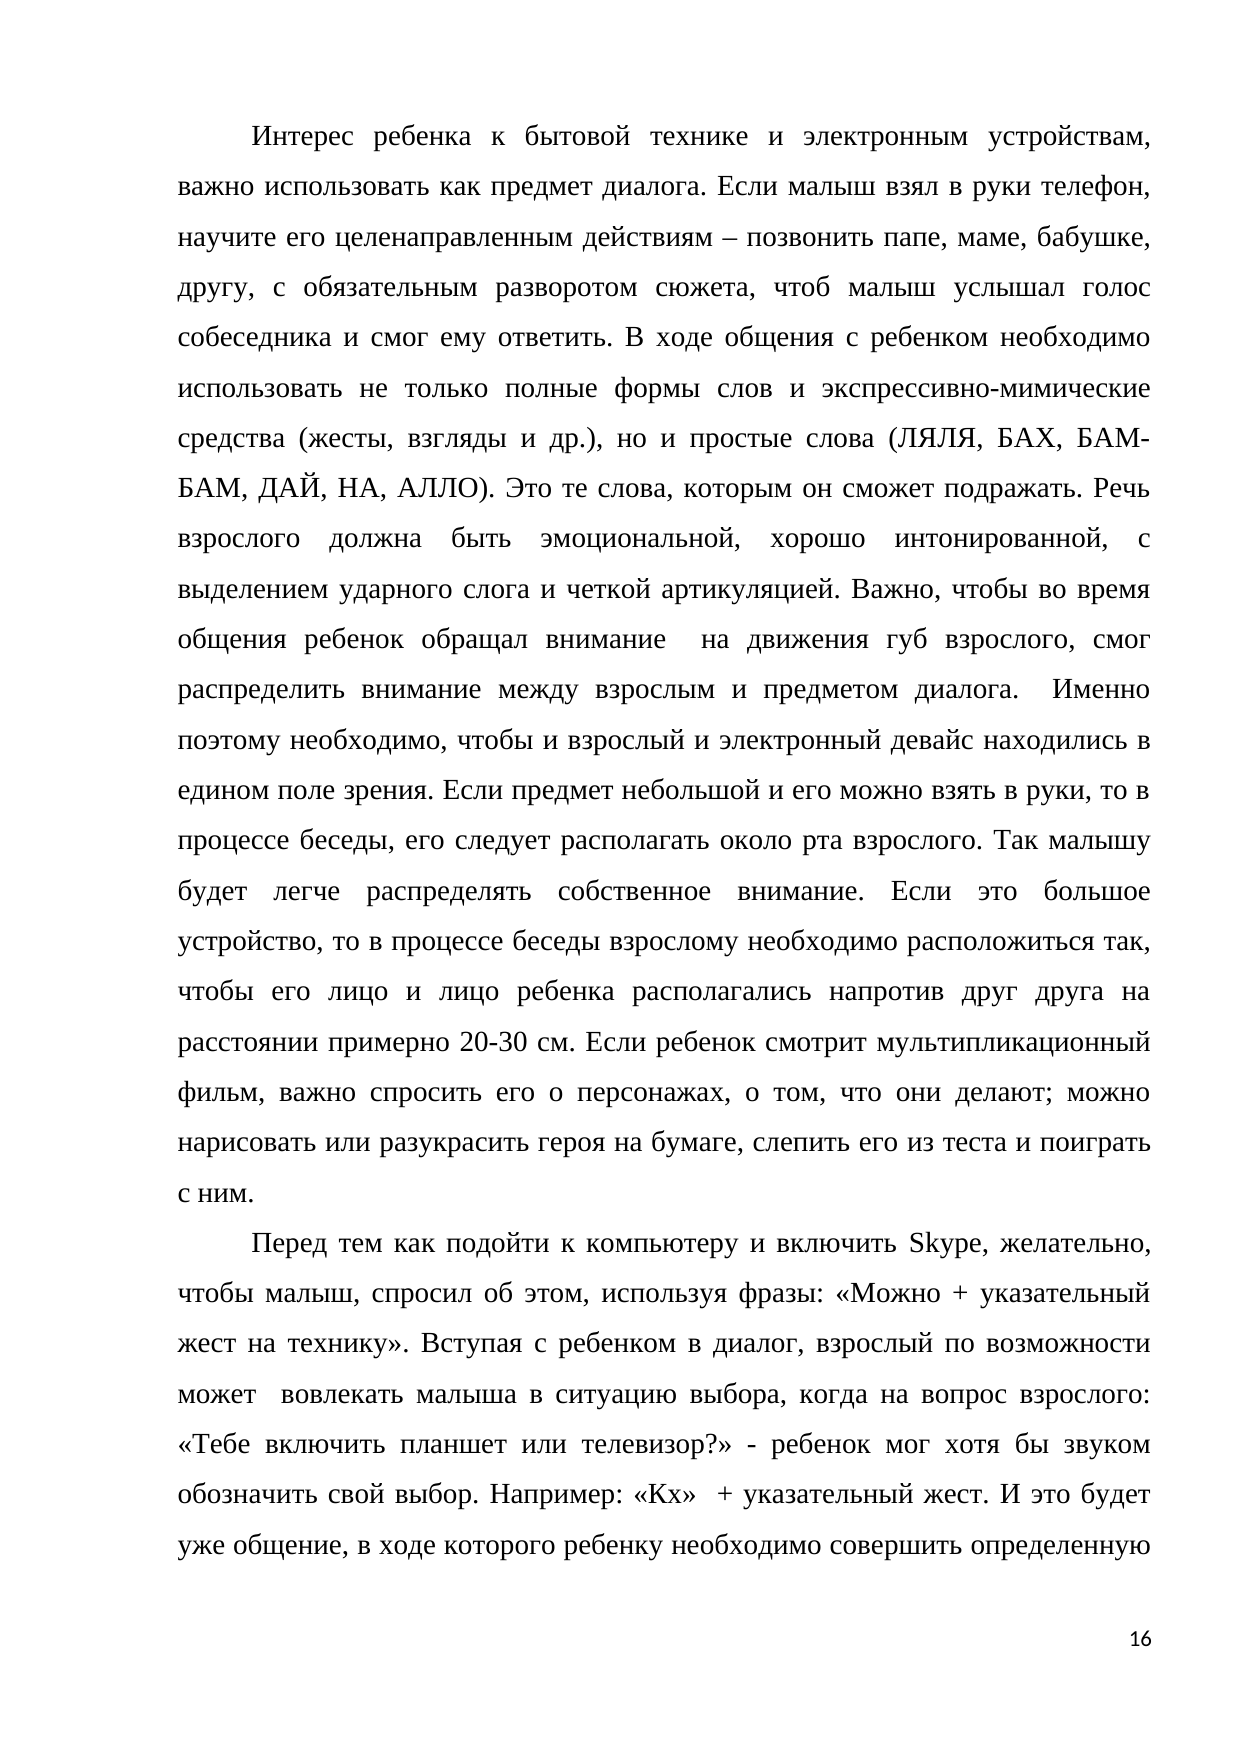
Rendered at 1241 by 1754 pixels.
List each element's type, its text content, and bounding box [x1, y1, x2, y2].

text Интерес ребенка к бытовой технике и электронным устройствам, важно использовать как предмет диалога. Если малыш взял в руки телефон, научите его целенаправленным действиям – позвонить папе, маме, бабушке, другу, с обязательным разворотом сюжета, чтоб малыш услышал голос собеседника и смог ему ответить. В ходе общения с ребенком необходимо использовать не только полные формы слов и экспрессивно-мимические средства (жесты, взгляды и др.), но и простые слова (ЛЯЛЯ, БАХ, БАМ-БАМ, ДАЙ, НА, АЛЛО). Это те слова, которым он сможет подражать. Речь взрослого должна быть эмоциональной, хорошо интонированной, с выделением ударного слога и четкой артикуляцией. Важно, чтобы во время общения ребенок обращал внимание на движения губ взрослого, смог распределить внимание между взрослым и предметом диалога. Именно поэтому необходимо, чтобы и взрослый и электронный девайс находились в едином поле зрения. Если предмет небольшой и его можно взять в руки, то в процессе беседы, его следует располагать около рта взрослого. Так малышу будет легче распределять собственное внимание. Если это большое устройство, то в процессе беседы взрослому необходимо расположиться так, чтобы его лицо и лицо ребенка располагались напротив друг друга на расстоянии примерно 20-30 см. Если ребенок смотрит мультипликационный фильм, важно спросить его о персонажах, о том, что они делают; можно нарисовать или разукрасить героя на бумаге, слепить его из теста и поиграть с ним. [177, 118, 1152, 1208]
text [177, 1225, 1152, 1560]
